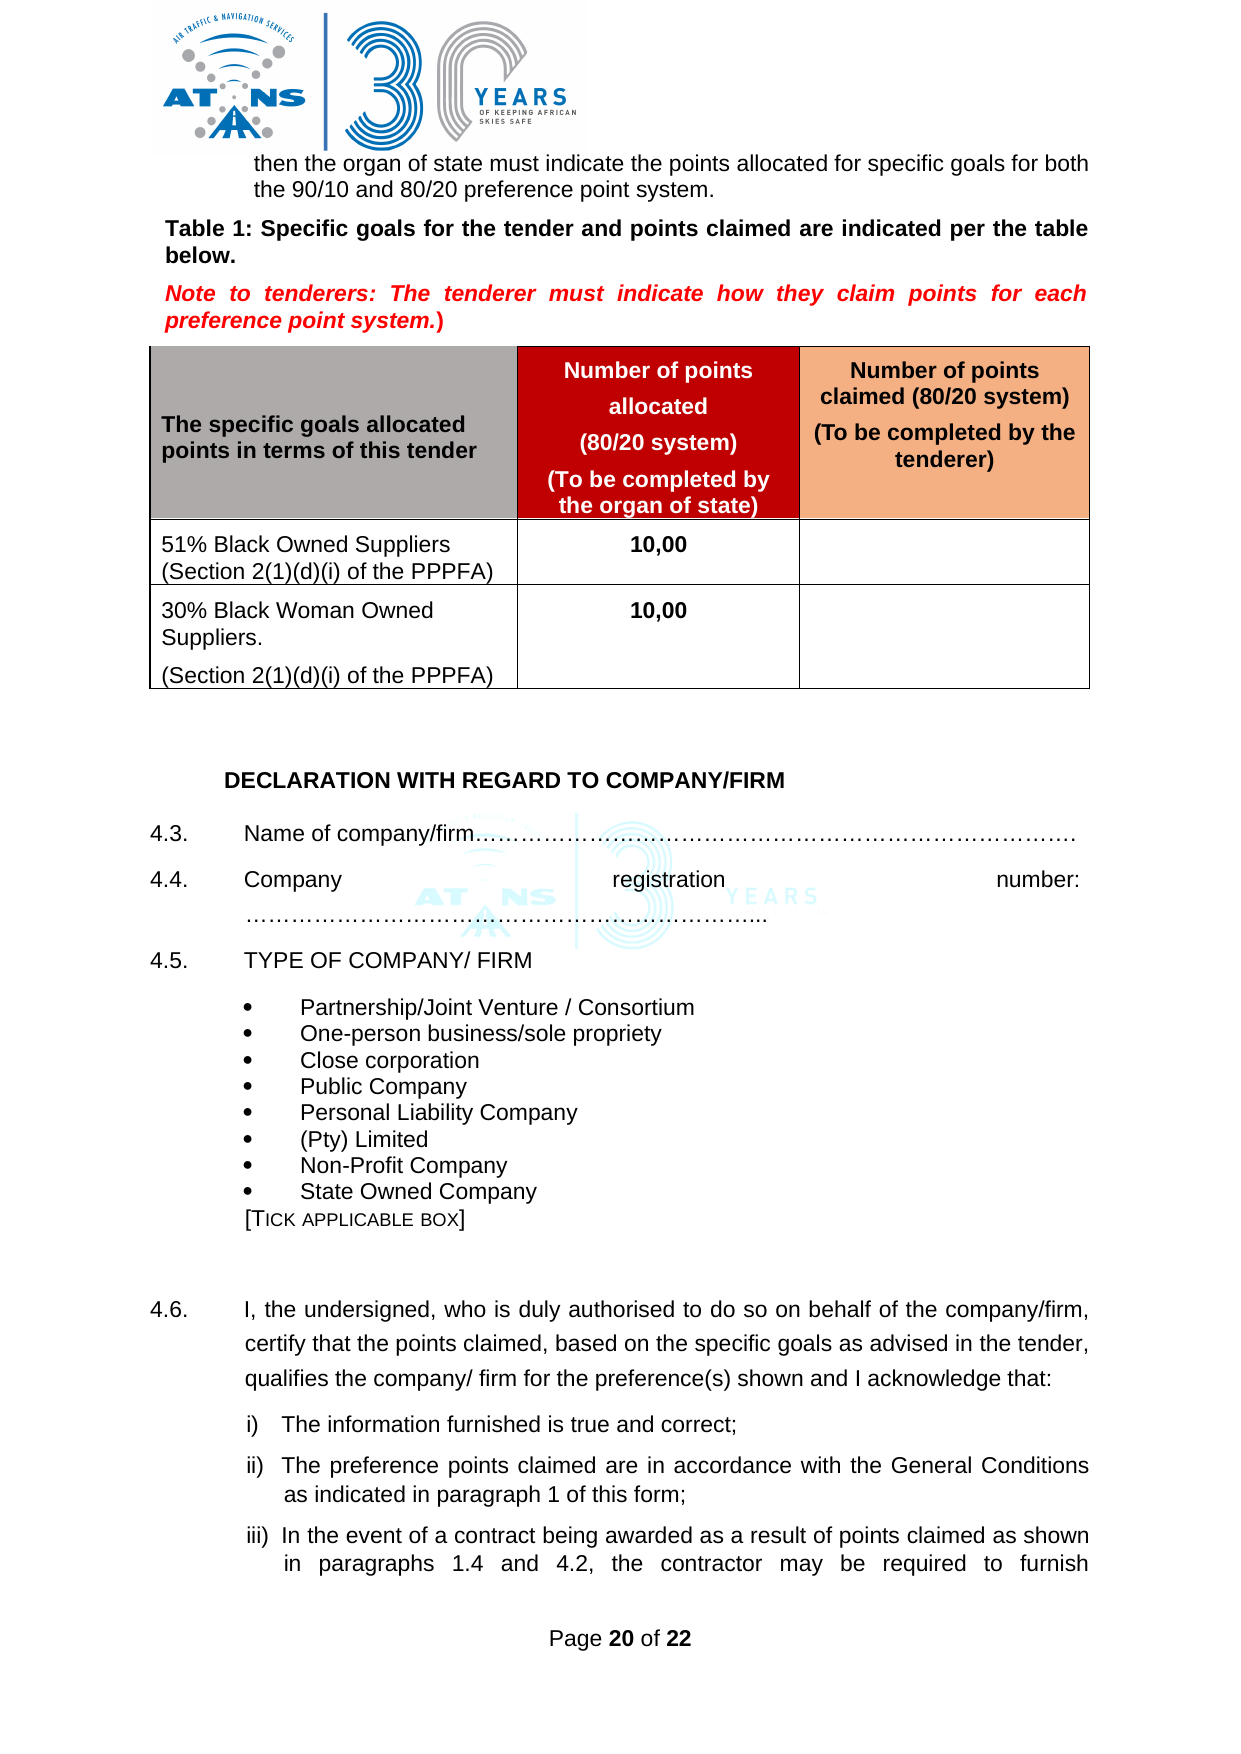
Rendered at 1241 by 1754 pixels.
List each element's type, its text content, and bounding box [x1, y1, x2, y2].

text Non-Profit Company [244, 1152, 1090, 1178]
table_cell [800, 520, 1089, 584]
table_cell 10,00 [518, 585, 799, 688]
text Public Company [244, 1073, 1090, 1099]
picture [150, 0, 588, 156]
table_header The specific goals allocated points in terms of this tender [151, 346, 517, 518]
text State Owned Company [244, 1178, 1090, 1205]
table_cell 51% Black Owned Suppliers (Section 2(1)(d)(i) of the PPPFA) [151, 520, 517, 584]
table_cell 10,00 [518, 520, 799, 584]
list Name of company/firm……………………………………………………………………. [150, 820, 1090, 846]
text Note to tenderers: The tenderer must indicate how they claim points for each preference point system.) [165, 280, 1090, 333]
text DECLARATION WITH REGARD TO COMPANY/FIRM [150, 767, 1090, 793]
text Table 1: Specific goals for the tender and points claimed are indicated per the table below. [165, 215, 1090, 268]
list The information furnished is true and correct; [246, 1411, 1090, 1438]
list Company registration number: …………………………………………………………... [150, 866, 1080, 927]
list I, the undersigned, who is duly authorised to do so on behalf of the company/firm, certify that the points claimed, based on the specific goals as advised in the tender, qualifies the company/ firm for the preference(s) shown and I acknowledge that: [150, 1296, 1090, 1391]
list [246, 1522, 1090, 1576]
table_header Number of points allocated (80/20 system) (To be completed by the organ of state) [518, 347, 799, 518]
table_cell 30% Black Woman Owned Suppliers. (Section 2(1)(d)(i) of the PPPFA) [151, 585, 517, 688]
table_header Number of points claimed (80/20 system) (To be completed by the tenderer) [800, 347, 1089, 518]
text One-person business/sole propriety [244, 1020, 1090, 1047]
text [Tick applicable box] [244, 1205, 1090, 1231]
list TYPE OF COMPANY/ FIRM [150, 947, 1090, 973]
table_cell [800, 585, 1089, 688]
text Personal Liability Company [244, 1099, 1090, 1126]
text Partnership/Joint Venture / Consortium [244, 994, 1090, 1020]
text then the organ of state must indicate the points allocated for specific goals for both the 90/10 and 80/20 preference point system. [253, 150, 1090, 203]
text Close corporation [244, 1047, 1090, 1073]
list The preference points claimed are in accordance with the General Conditions as indicated in paragraph 1 of this form; [246, 1452, 1090, 1507]
text (Pty) Limited [244, 1126, 1090, 1152]
